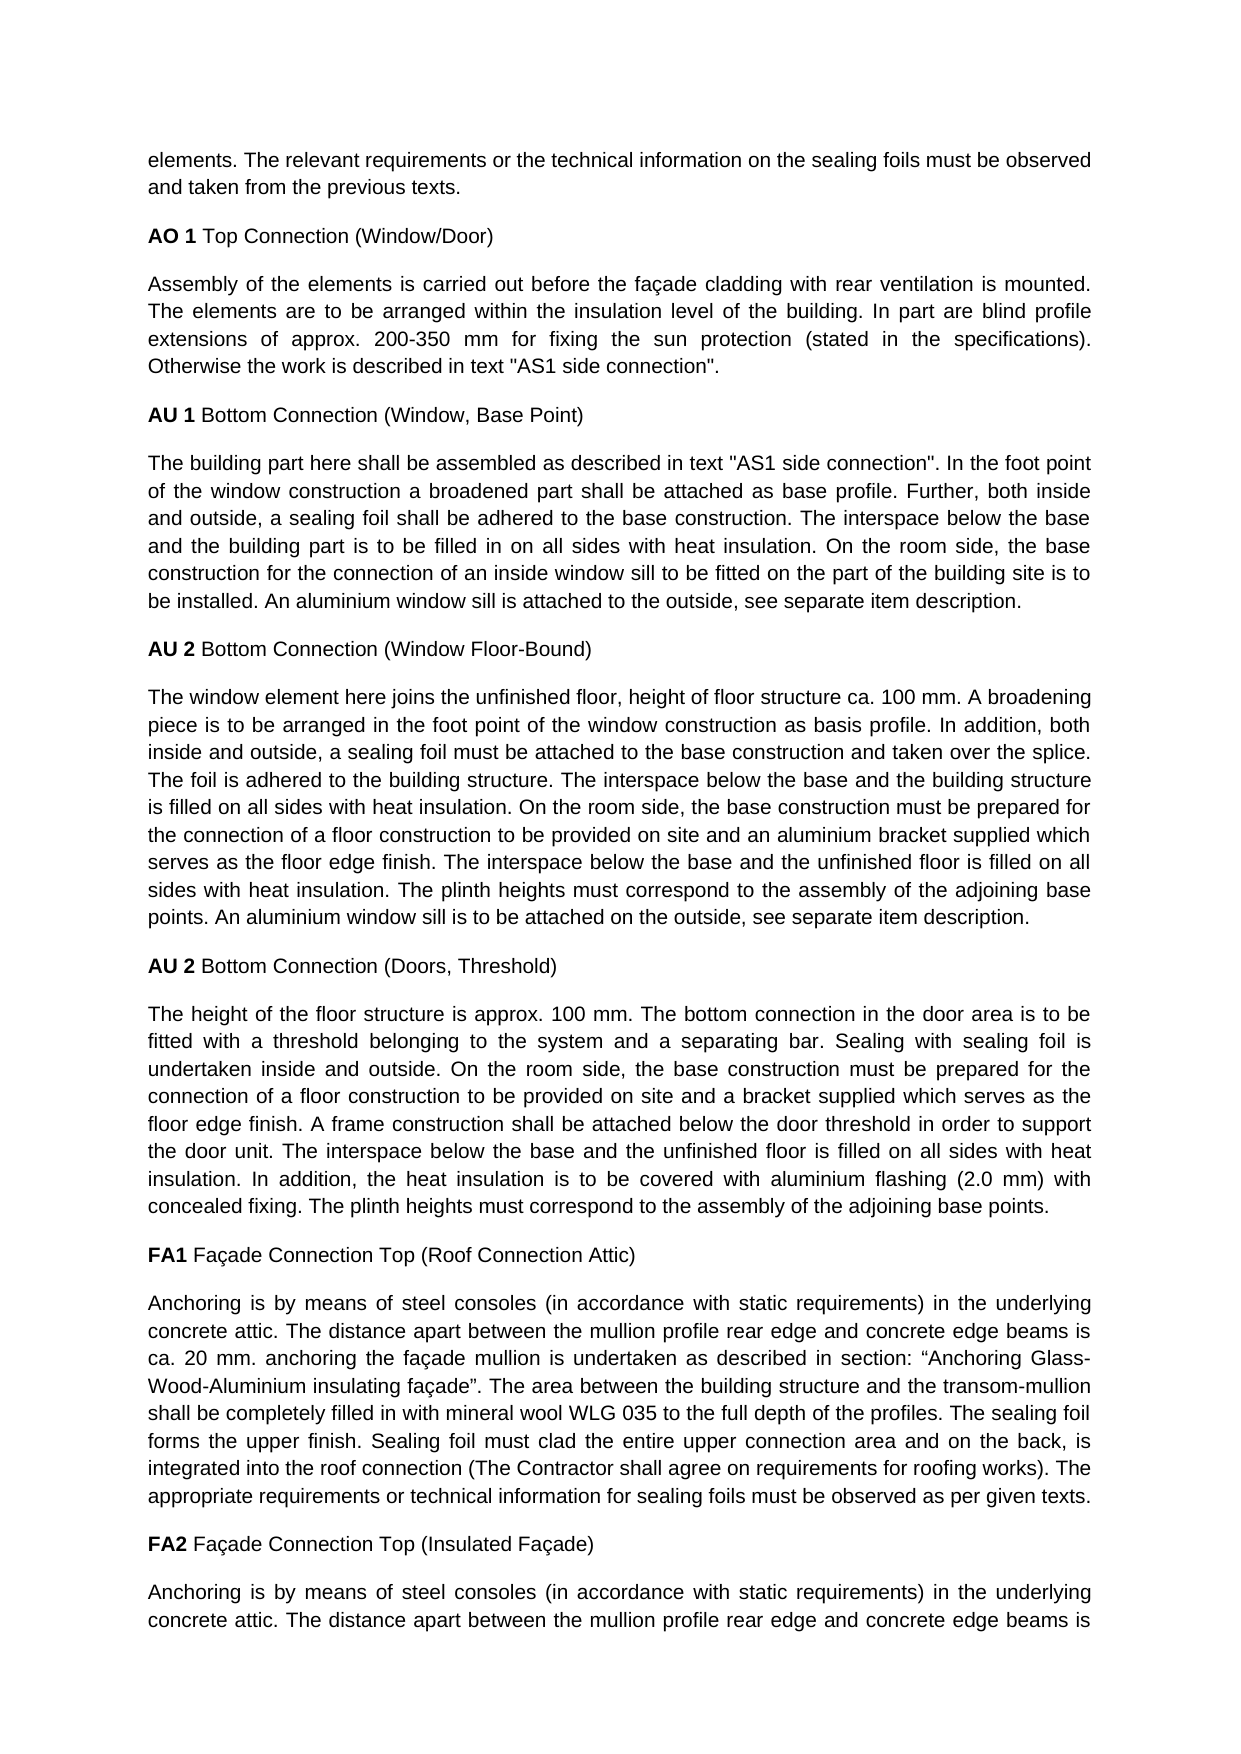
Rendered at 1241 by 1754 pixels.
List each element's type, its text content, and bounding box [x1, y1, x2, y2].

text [148, 148, 1093, 199]
text AU 2 Bottom Connection (Window Floor-Bound) [148, 637, 1093, 661]
text AU 2 Bottom Connection (Doors, Threshold) [148, 953, 1093, 977]
text FA2 Façade Connection Top (Insulated Façade) [148, 1532, 1093, 1556]
text Assembly of the elements is carried out before the façade cladding with rear ventilation is mounted. The elements are to be arranged within the insulation level of the building. In part are blind profile extensions of approx. 200-350 mm for fixing the sun protection (stated in the specifications). Otherwise the work is described in text "AS1 side connection". [148, 272, 1093, 378]
text The window element here joins the unfinished floor, height of floor structure ca. 100 mm. A broadening piece is to be arranged in the foot point of the window construction as basis profile. In addition, both inside and outside, a sealing foil must be attached to the base construction and taken over the splice. The foil is adhered to the building structure. The interspace below the base and the building structure is filled on all sides with heat insulation. On the room side, the base construction must be prepared for the connection of a floor construction to be provided on site and an aluminium bracket supplied which serves as the floor edge finish. The interspace below the base and the unfinished floor is filled on all sides with heat insulation. The plinth heights must correspond to the assembly of the adjoining base points. An aluminium window sill is to be attached on the outside, see separate item description. [148, 685, 1093, 929]
text The building part here shall be assembled as described in text "AS1 side connection". In the foot point of the window construction a broadened part shall be attached as base profile. Further, both inside and outside, a sealing foil shall be adhered to the base construction. The interspace below the base and the building part is to be filled in on all sides with heat insulation. On the room side, the base construction for the connection of an inside window sill to be fitted on the part of the building site is to be installed. An aluminium window sill is attached to the outside, see separate item description. [148, 451, 1093, 612]
text AO 1 Top Connection (Window/Door) [148, 223, 1093, 247]
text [148, 1580, 1093, 1632]
text FA1 Façade Connection Top (Roof Connection Attic) [148, 1243, 1093, 1267]
text Anchoring is by means of steel consoles (in accordance with static requirements) in the underlying concrete attic. The distance apart between the mullion profile rear edge and concrete edge beams is ca. 20 mm. anchoring the façade mullion is undertaken as described in section: “Anchoring Glass-Wood-Aluminium insulating façade”. The area between the building structure and the transom-mullion shall be completely filled in with mineral wool WLG 035 to the full depth of the profiles. The sealing foil forms the upper finish. Sealing foil must clad the entire upper connection area and on the back, is integrated into the roof connection (The Contractor shall agree on requirements for roofing works). The appropriate requirements or technical information for sealing foils must be observed as per given texts. [148, 1291, 1093, 1507]
text The height of the floor structure is approx. 100 mm. The bottom connection in the door area is to be fitted with a threshold belonging to the system and a separating bar. Sealing with sealing foil is undertaken inside and outside. On the room side, the base construction must be prepared for the connection of a floor construction to be provided on site and a bracket supplied which serves as the floor edge finish. A frame construction shall be attached below the door threshold in order to support the door unit. The interspace below the base and the unfinished floor is filled on all sides with heat insulation. In addition, the heat insulation is to be covered with aluminium flashing (2.0 mm) with concealed fixing. The plinth heights must correspond to the assembly of the adjoining base points. [148, 1002, 1093, 1218]
text AU 1 Bottom Connection (Window, Base Point) [148, 403, 1093, 427]
